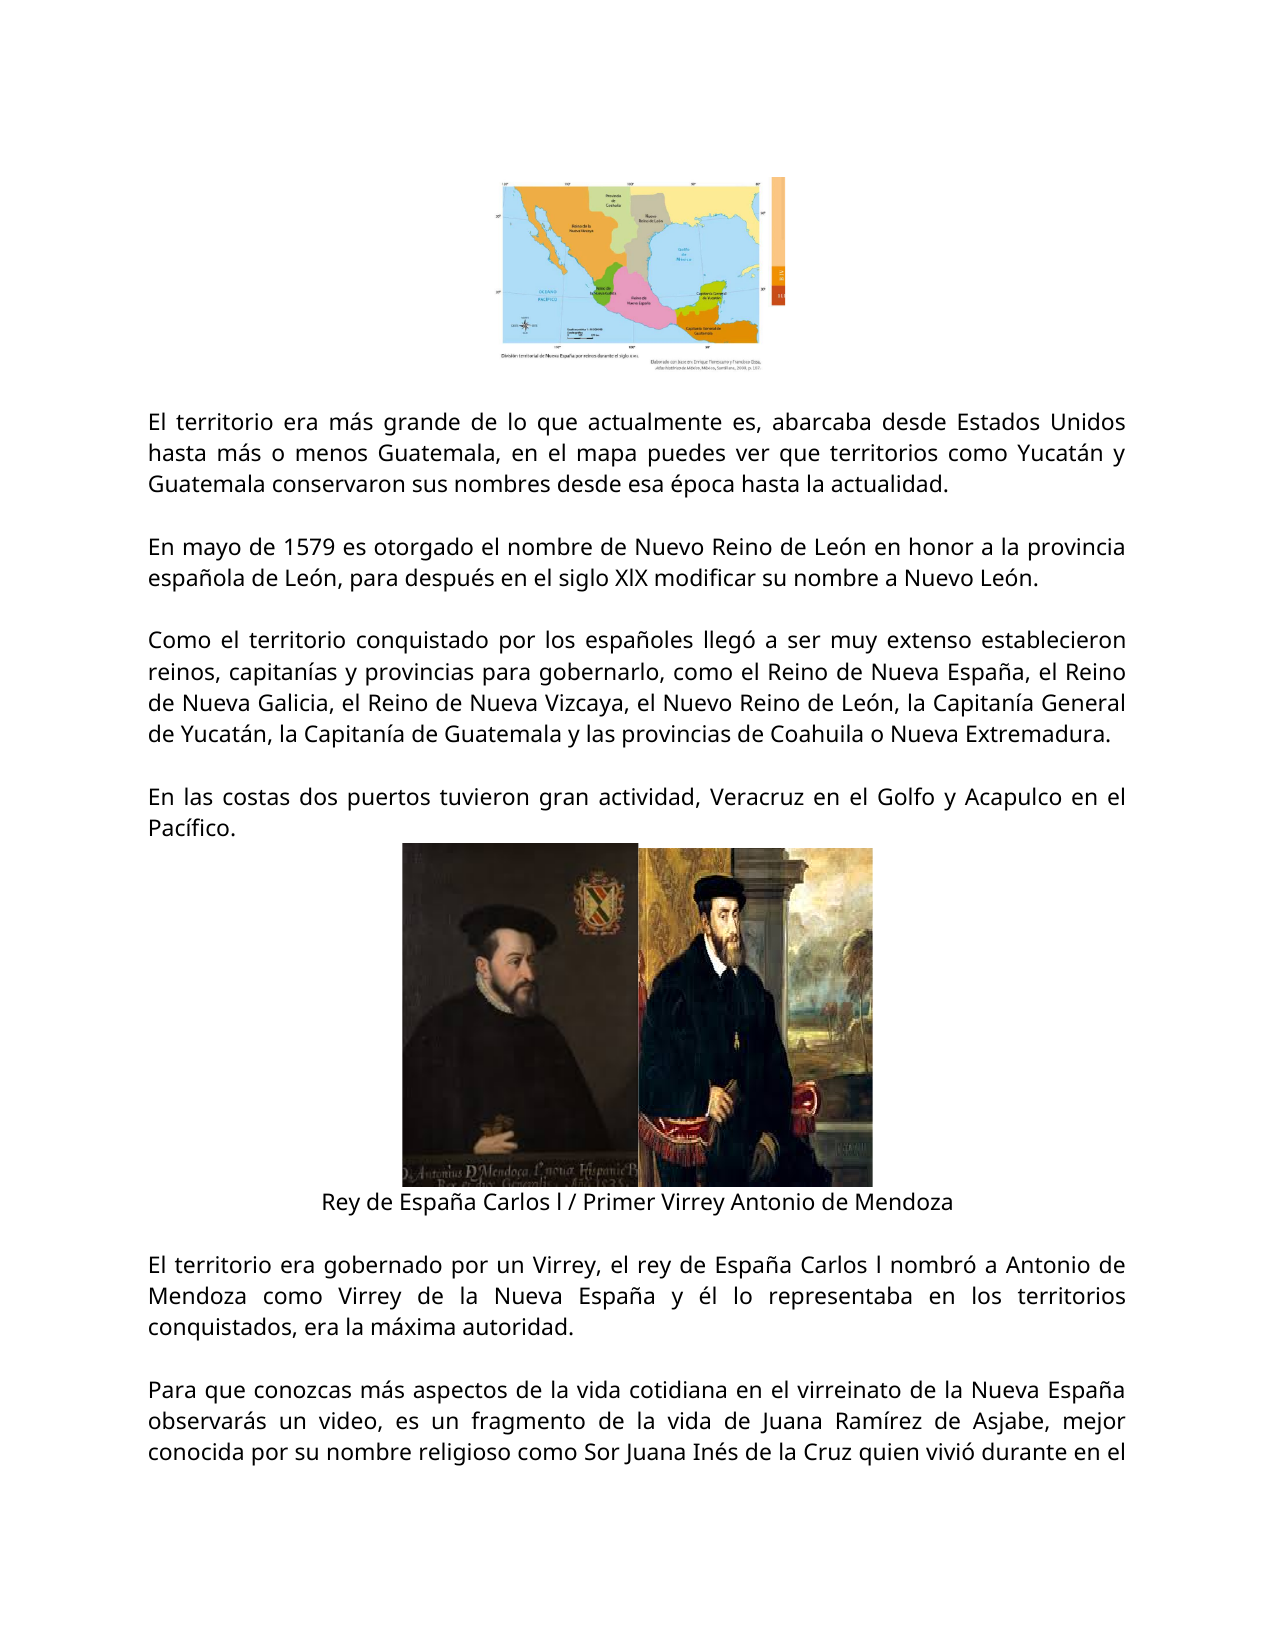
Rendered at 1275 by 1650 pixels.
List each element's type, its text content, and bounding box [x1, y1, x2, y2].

text En mayo de 1579 es otorgado el nombre de Nuevo Reino de León en honor a la provincia española de León, para después en el siglo XlX modificar su nombre a Nuevo León. [148, 531, 1127, 593]
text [148, 1374, 1127, 1467]
text Rey de España Carlos l / Primer Virrey Antonio de Mendoza [148, 1186, 1127, 1217]
text Como el territorio conquistado por los españoles llegó a ser muy extenso establecieron reinos, capitanías y provincias para gobernarlo, como el Reino de Nueva España, el Reino de Nueva Galicia, el Reino de Nueva Vizcaya, el Nuevo Reino de León, la Capitanía General de Yucatán, la Capitanía de Guatemala y las provincias de Coahuila o Nueva Extremadura. [148, 624, 1127, 749]
picture [402, 843, 873, 1187]
text El territorio era gobernado por un Virrey, el rey de España Carlos l nombró a Antonio de Mendoza como Virrey de la Nueva España y él lo representaba en los territorios conquistados, era la máxima autoridad. [148, 1249, 1127, 1342]
text En las costas dos puertos tuvieron gran actividad, Veracruz en el Golfo y Acapulco en el Pacífico. [148, 781, 1127, 843]
text El territorio era más grande de lo que actualmente es, abarcaba desde Estados Unidos hasta más o menos Guatemala, en el mapa puedes ver que territorios como Yucatán y Guatemala conservaron sus nombres desde esa época hasta la actualidad. [148, 406, 1127, 499]
picture [489, 177, 786, 375]
